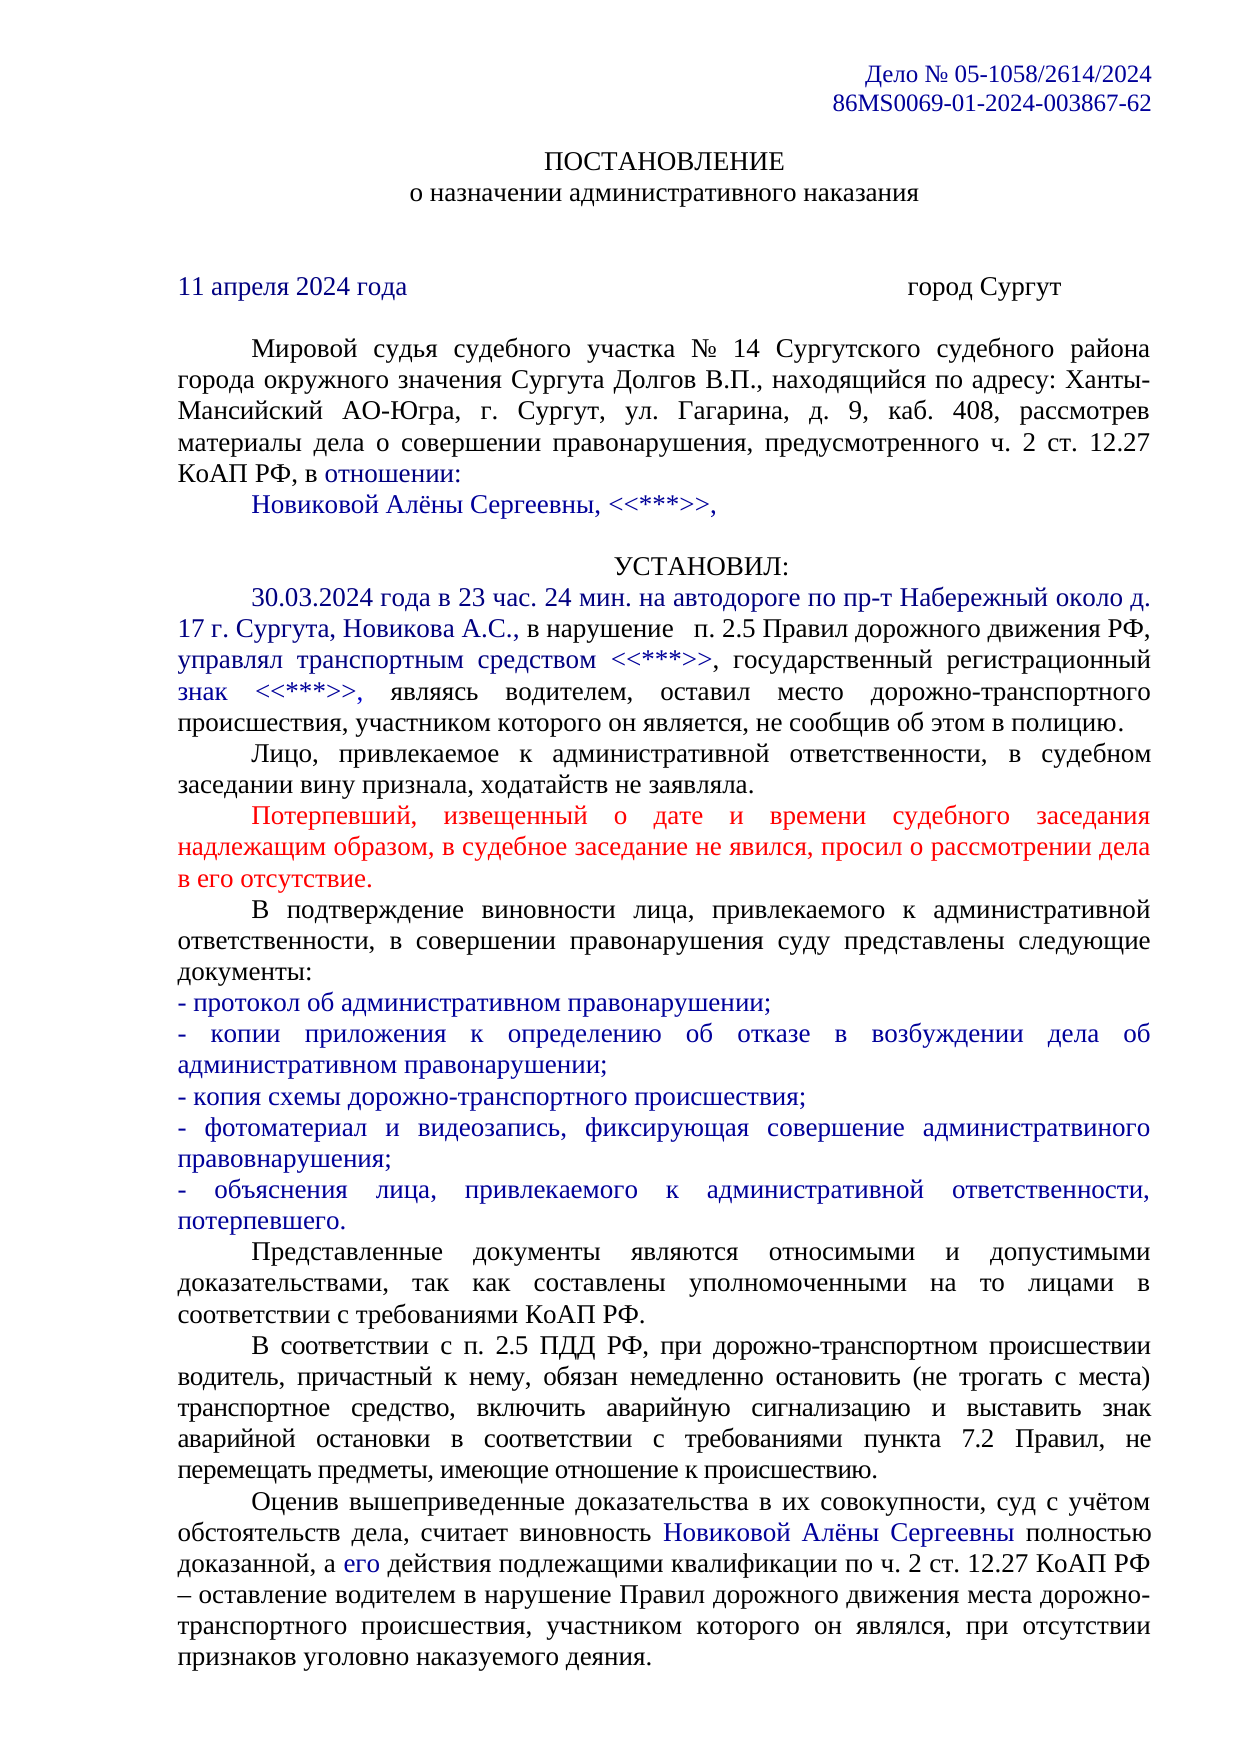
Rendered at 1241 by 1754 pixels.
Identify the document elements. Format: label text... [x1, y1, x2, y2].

text Мировой судья судебного участка № 14 Сургутского судебного района города окружного значения Сургута Долгов В.П., находящийся по адресу: Ханты-Мансийский АО-Югра, г. Сургут, ул. Гагарина, д. 9, каб. 408, рассмотрев материалы дела о совершении правонарушения, предусмотренного ч. 2 ст. 12.27 КоАП РФ, в отношении: [177, 332, 1152, 488]
text УСТАНОВИЛ: [177, 550, 1152, 581]
text Лицо, привлекаемое к административной ответственности, в судебном заседании вину признала, ходатайств не заявляла. [177, 737, 1152, 799]
text Оценив вышеприведенные доказательства в их совокупности, суд с учётом обстоятельств дела, считает виновность Новиковой Алёны Сергеевны полностью доказанной, а его действия подлежащими квалификации по ч. 2 ст. 12.27 КоАП РФ – оставление водителем в нарушение Правил дорожного движения места дорожно-транспортного происшествия, участником которого он являлся, при отсутствии признаков уголовно наказуемого деяния. [177, 1484, 1152, 1671]
title о назначении административного наказания [177, 176, 1152, 208]
title ПОСТАНОВЛЕНИЕ [177, 145, 1152, 176]
title 11 апреля 2024 года город Сургут [177, 270, 1152, 301]
text Новиковой Алёны Сергеевны, <<***>>, [177, 488, 1152, 519]
text - копия схемы дорожно-транспортного происшествия; [177, 1080, 1152, 1111]
text Представленные документы являются относимыми и допустимыми доказательствами, так как составлены уполномоченными на то лицами в соответствии с требованиями КоАП РФ. [177, 1235, 1152, 1329]
text В подтверждение виновности лица, привлекаемого к административной ответственности, в совершении правонарушения суду представлены следующие документы: [177, 893, 1152, 986]
title Дело № 05-1058/2614/2024 [177, 59, 1152, 88]
text В соответствии с п. 2.5 ПДД РФ, при дорожно-транспортном происшествии водитель, причастный к нему, обязан немедленно остановить (не трогать с места) транспортное средство, включить аварийную сигнализацию и выставить знак аварийной остановки в соответствии с требованиями пункта 7.2 Правил, не перемещать предметы, имеющие отношение к происшествию. [177, 1329, 1152, 1484]
text - фотоматериал и видеозапись, фиксирующая совершение администратвиного правовнарушения; [177, 1111, 1152, 1173]
text - протокол об административном правонарушении; [177, 986, 1152, 1017]
text - объяснения лица, привлекаемого к административной ответственности, потерпевшего. [177, 1173, 1152, 1235]
text 30.03.2024 года в 23 час. 24 мин. на автодороге по пр-т Набережный около д. 17 г. Сургута, Новикова А.С., в нарушение п. 2.5 Правил дорожного движения РФ, управлял транспортным средством <<***>>, государственный регистрационный знак <<***>>, являясь водителем, оставил место дорожно-транспортного происшествия, участником которого он является, не сообщив об этом в полицию. [177, 581, 1152, 737]
title 86MS0069-01-2024-003867-62 [177, 88, 1152, 117]
text Потерпевший, извещенный о дате и времени судебного заседания надлежащим образом, в судебное заседание не явился, просил о рассмотрении дела в его отсутствие. [177, 799, 1152, 893]
text - копии приложения к определению об отказе в возбуждении дела об административном правонарушении; [177, 1017, 1152, 1080]
